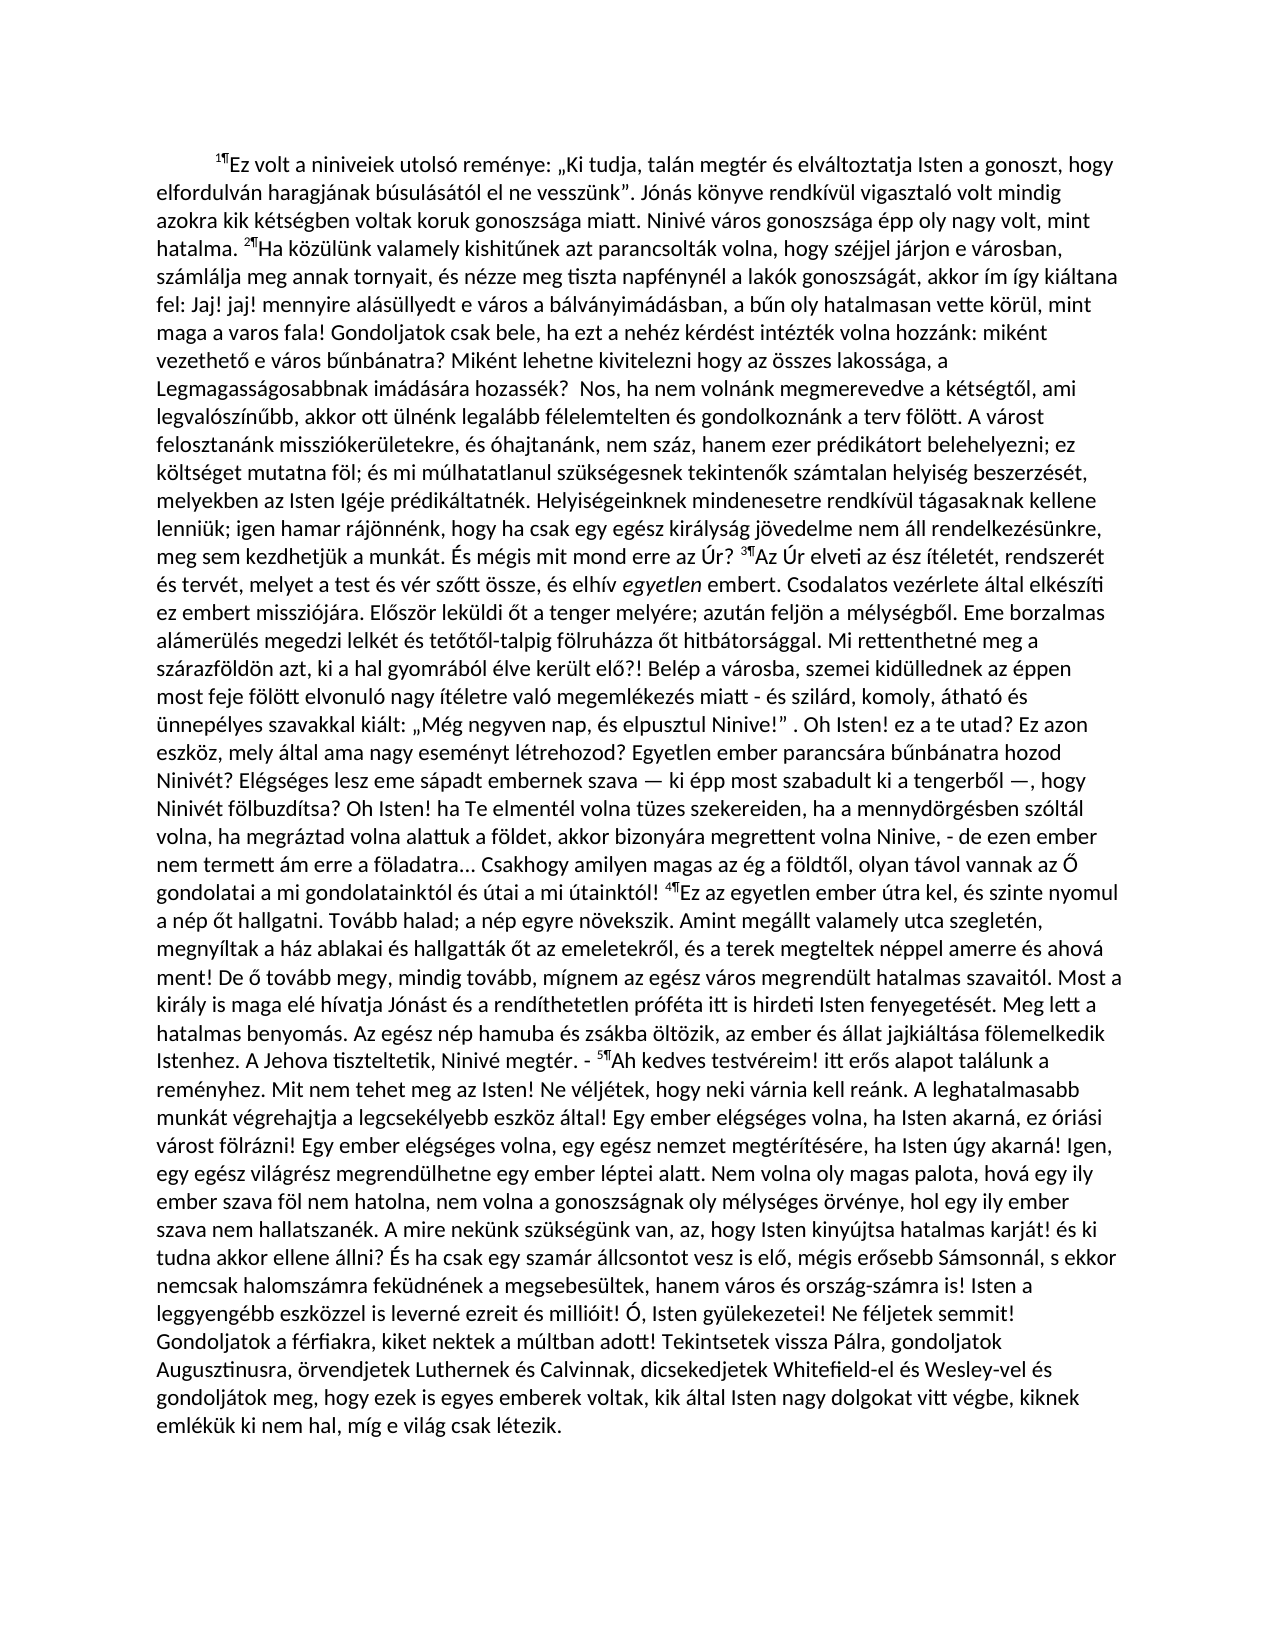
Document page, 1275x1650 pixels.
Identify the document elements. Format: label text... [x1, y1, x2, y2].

text 1¶Ez volt a niniveiek utolsó reménye: „Ki tudja, talán megtér és elváltoztatja Isten a gonoszt, hogy elfordulván haragjának búsulásától el ne vesszünk”. Jónás könyve rendkívül vigasztaló volt mindig azokra kik kétségben voltak koruk gonoszsága miatt. Ninivé város gonoszsága épp oly nagy volt, mint hatalma. 2¶Ha közülünk valamely kishitűnek azt parancsolták volna, hogy széjjel járjon e városban, számlálja meg annak tornyait, és nézze meg tiszta napfénynél a lakók gonoszságát, akkor ím így kiáltana fel: Jaj! jaj! mennyire alásüllyedt e város a bálványimádásban, a bűn oly hatalmasan vette körül, mint maga a varos fala! Gondoljatok csak bele, ha ezt a nehéz kérdést intézték volna hozzánk: miként vezethető e város bűnbánatra? Miként lehetne kivitelezni hogy az összes lakossága, a Legmagasságosabbnak imádására hozassék? Nos, ha nem volnánk megmerevedve a kétségtől, ami legvalószínűbb, akkor ott ülnénk legalább félelemtelten és gondolkoznánk a terv fölött. A várost felosztanánk missziókerületekre, és óhajtanánk, nem száz, hanem ezer prédikátort belehelyezni; ez költséget mutatna föl; és mi múlhatatlanul szükségesnek tekintenők számtalan helyiség beszerzését, melyekben az Isten Igéje prédikáltatnék. Helyiségeinknek mindenesetre rendkívül tágasaknak kellene lenniük; igen hamar rájönnénk, hogy ha csak egy egész királyság jövedelme nem áll rendelkezésünkre, meg sem kezdhetjük a munkát. És mégis mit mond erre az Úr? 3¶Az Úr elveti az ész ítéletét, rendszerét és tervét, melyet a test és vér szőtt össze, és elhív egyetlen embert. Csodalatos vezérlete által elkészíti ez embert missziójára. Először leküldi őt a tenger melyére; azután feljön a mélységből. Eme borzalmas alámerülés megedzi lelkét és tetőtől-talpig fölruházza őt hitbátorsággal. Mi rettenthetné meg a szárazföldön azt, ki a hal gyomrából élve került elő?! Belép a városba, szemei kidüllednek az éppen most feje fölött elvonuló nagy ítéletre való megemlékezés miatt - és szilárd, komoly, átható és ünnepélyes szavakkal kiált: „Még negyven nap, és elpusztul Ninive!” . Oh Isten! ez a te utad? Ez azon eszköz, mely által ama nagy eseményt létrehozod? Egyetlen ember parancsára bűnbánatra hozod Ninivét? Elégséges lesz eme sápadt embernek szava — ki épp most szabadult ki a tengerből —, hogy Ninivét fölbuzdítsa? Oh Isten! ha Te elmentél volna tüzes szekereiden, ha a mennydörgésben szóltál volna, ha megráztad volna alattuk a földet, akkor bizonyára megrettent volna Ninive, - de ezen ember nem termett ám erre a föladatra... Csakhogy amilyen magas az ég a földtől, olyan távol vannak az Ő gondolatai a mi gondolatainktól és útai a mi útainktól! 4¶Ez az egyetlen ember útra kel, és szinte nyomul a nép őt hallgatni. Tovább halad; a nép egyre növekszik. Amint megállt valamely utca szegletén, megnyíltak a ház ablakai és hallgatták őt az emeletekről, és a terek megteltek néppel amerre és ahová ment! De ő tovább megy, mindig tovább, mígnem az egész város megrendült hatalmas szavaitól. Most a király is maga elé hívatja Jónást és a rendíthetetlen próféta itt is hirdeti Isten fenyegetését. Meg lett a hatalmas benyomás. Az egész nép hamuba és zsákba öltözik, az ember és állat jajkiáltása fölemelkedik Istenhez. A Jehova tiszteltetik, Ninivé megtér. - 5¶Ah kedves testvéreim! itt erős alapot találunk a reményhez. Mit nem tehet meg az Isten! Ne véljétek, hogy neki várnia kell reánk. A leghatalmasabb munkát végrehajtja a legcsekélyebb eszköz által! Egy ember elégséges volna, ha Isten akarná, ez óriási várost fölrázni! Egy ember elégséges volna, egy egész nemzet megtérítésére, ha Isten úgy akarná! Igen, egy egész világrész megrendülhetne egy ember léptei alatt. Nem volna oly magas palota, hová egy ily ember szava föl nem hatolna, nem volna a gonoszságnak oly mélységes örvénye, hol egy ily ember szava nem hallatszanék. A mire nekünk szükségünk van, az, hogy Isten kinyújtsa hatalmas karját! és ki tudna akkor ellene állni? És ha csak egy szamár állcsontot vesz is elő, mégis erősebb Sámsonnál, s ekkor nemcsak halomszámra feküdnének a megsebesültek, hanem város és ország-számra is! Isten a leggyengébb eszközzel is leverné ezreit és millióit! Ó, Isten gyülekezetei! Ne féljetek semmit! Gondoljatok a férfiakra, kiket nektek a múltban adott! Tekintsetek vissza Pálra, gondoljatok Augusztinusra, örvendjetek Luthernek és Calvinnak, dicsekedjetek Whitefield-el és Wesley-vel és gondoljátok meg, hogy ezek is egyes emberek voltak, kik által Isten nagy dolgokat vitt végbe, kiknek emlékük ki nem hal, míg e világ csak létezik. [156, 150, 1125, 1439]
